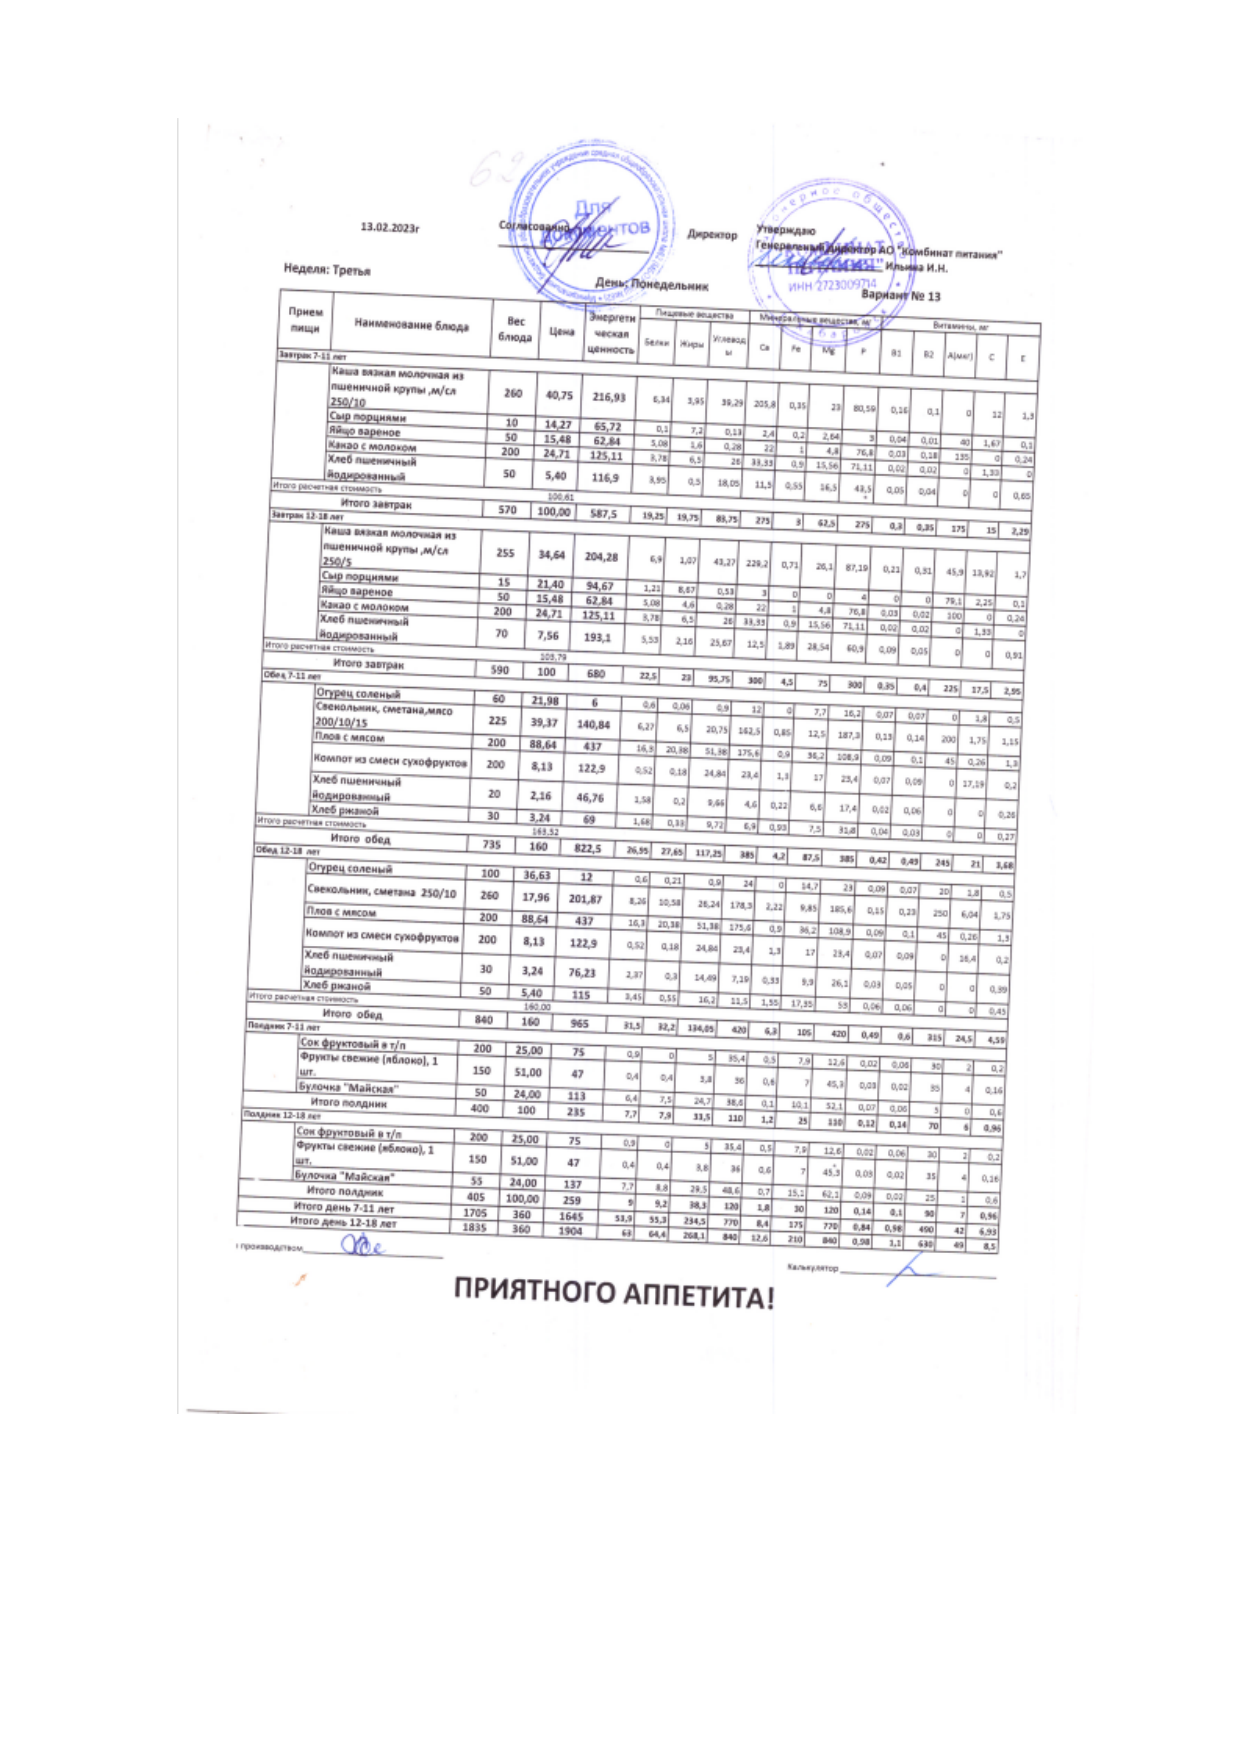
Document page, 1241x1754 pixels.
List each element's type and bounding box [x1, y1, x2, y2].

picture [177, 118, 1095, 1414]
